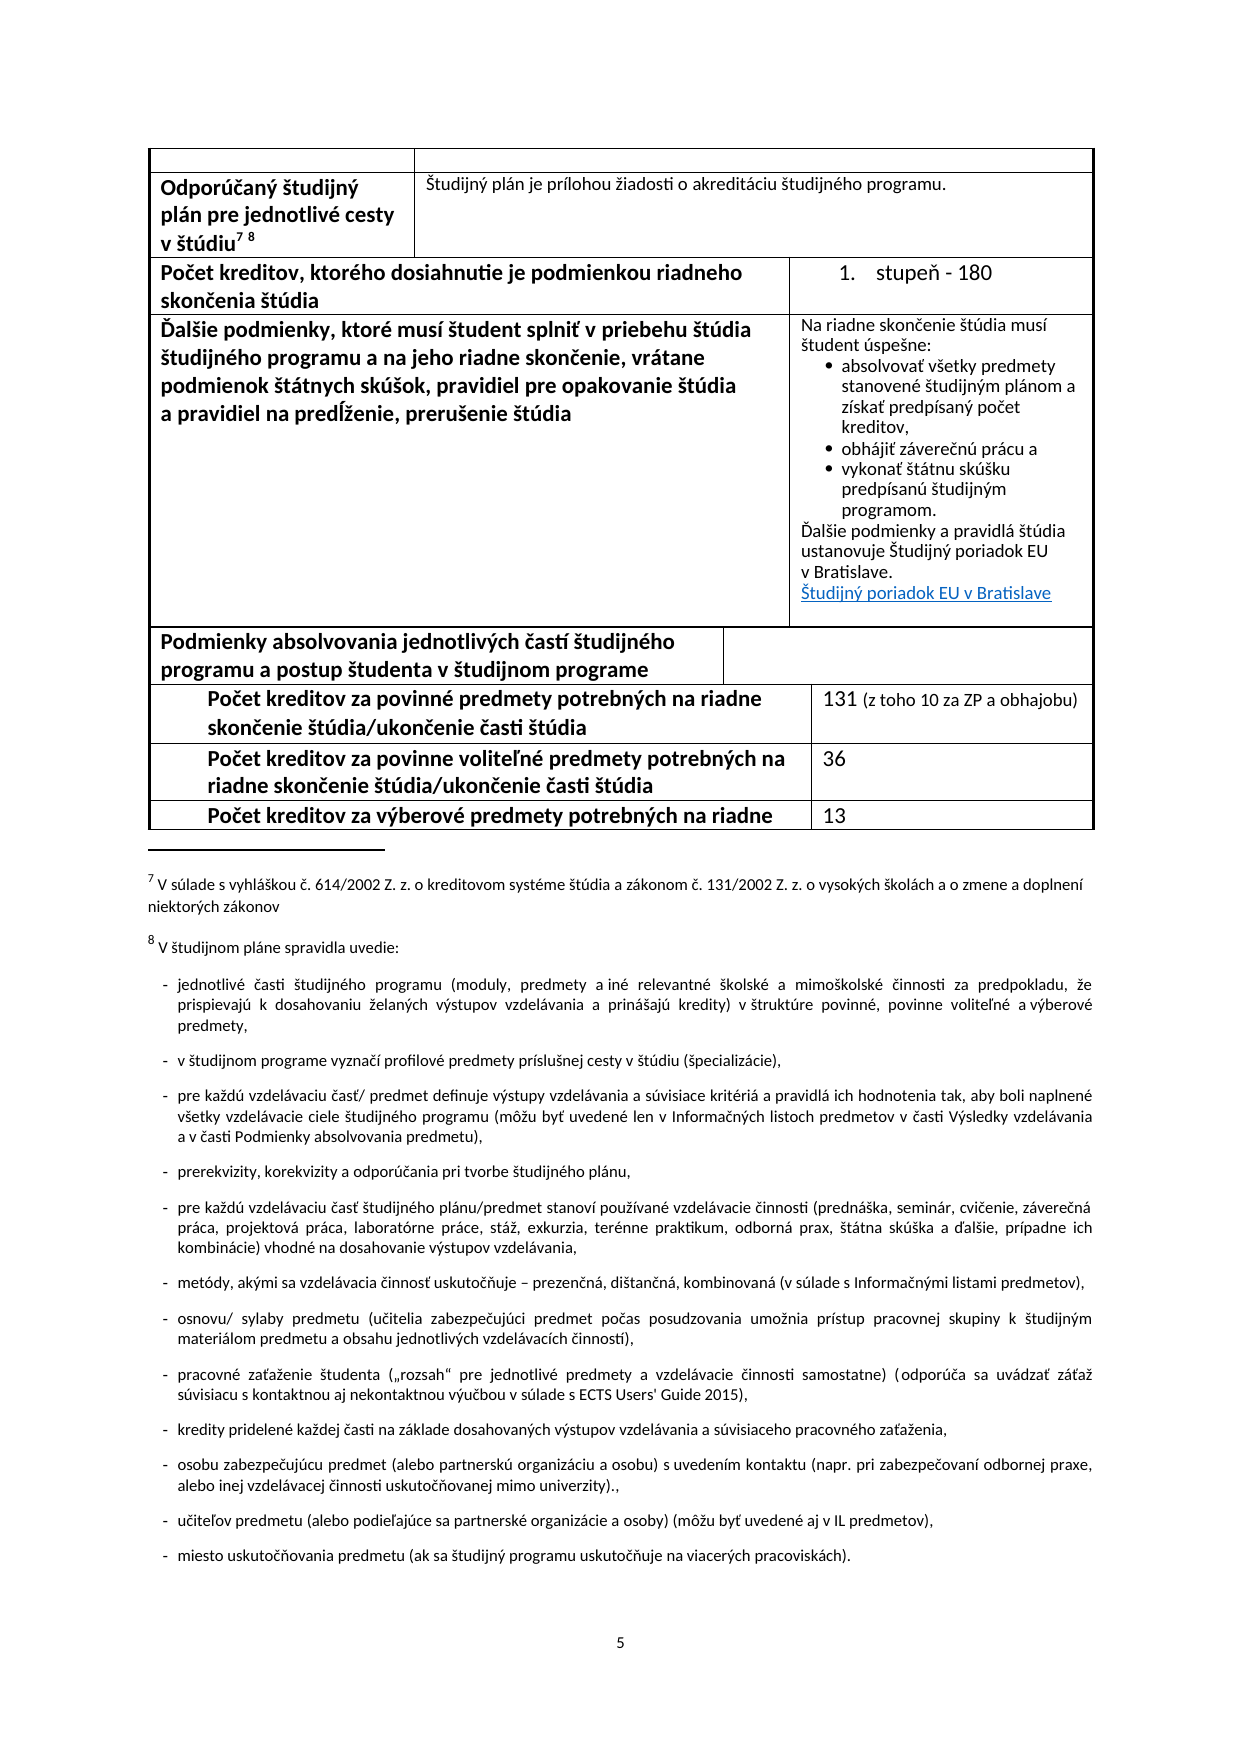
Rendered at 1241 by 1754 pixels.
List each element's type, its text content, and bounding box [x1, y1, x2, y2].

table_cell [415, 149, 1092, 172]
table_cell Na riadne skončenie štúdia musí študent úspešne: absolvovať všetky predmety stanovené študijným plánom a získať predpísaný počet kreditov, obhájiť záverečnú prácu a vykonať štátnu skúšku predpísanú študijným programom. Ďalšie podmienky a pravidlá štúdia ustanovuje Študijný poriadok EU v Bratislave. Študijný poriadok EU v Bratislave [790, 315, 1092, 626]
table_cell 36 [812, 744, 1092, 800]
table_cell 13 [812, 801, 1092, 829]
table_cell Študijný plán je prílohou žiadosti o akreditáciu študijného programu. [415, 173, 1092, 257]
table_cell Odporúčaný študijný plán pre jednotlivé cesty v štúdiu [151, 173, 414, 257]
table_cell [151, 149, 414, 172]
table_cell Počet kreditov za povinne voliteľné predmety potrebných na riadne skončenie štúdia/ukončenie časti štúdia [151, 744, 811, 800]
table_cell Počet kreditov za povinné predmety potrebných na riadne skončenie štúdia/ukončenie časti štúdia [151, 685, 811, 743]
table_cell Počet kreditov za výberové predmety potrebných na riadne skončenie štúdia/ukončenie časti štúdia [151, 801, 811, 829]
table_cell 131 (z toho 10 za ZP a obhajobu) [812, 685, 1092, 743]
table_cell Podmienky absolvovania jednotlivých častí študijného programu a postup študenta v študijnom programe [151, 628, 723, 683]
table_cell [724, 628, 1092, 683]
table_cell stupeň - 180 [790, 258, 1092, 314]
table_cell Počet kreditov, ktorého dosiahnutie je podmienkou riadneho skončenia štúdia [151, 258, 789, 314]
table_cell Ďalšie podmienky, ktoré musí študent splniť v priebehu štúdia študijného programu a na jeho riadne skončenie, vrátane podmienok štátnych skúšok, pravidiel pre opakovanie štúdia a pravidiel na predĺženie, prerušenie štúdia [151, 315, 789, 626]
